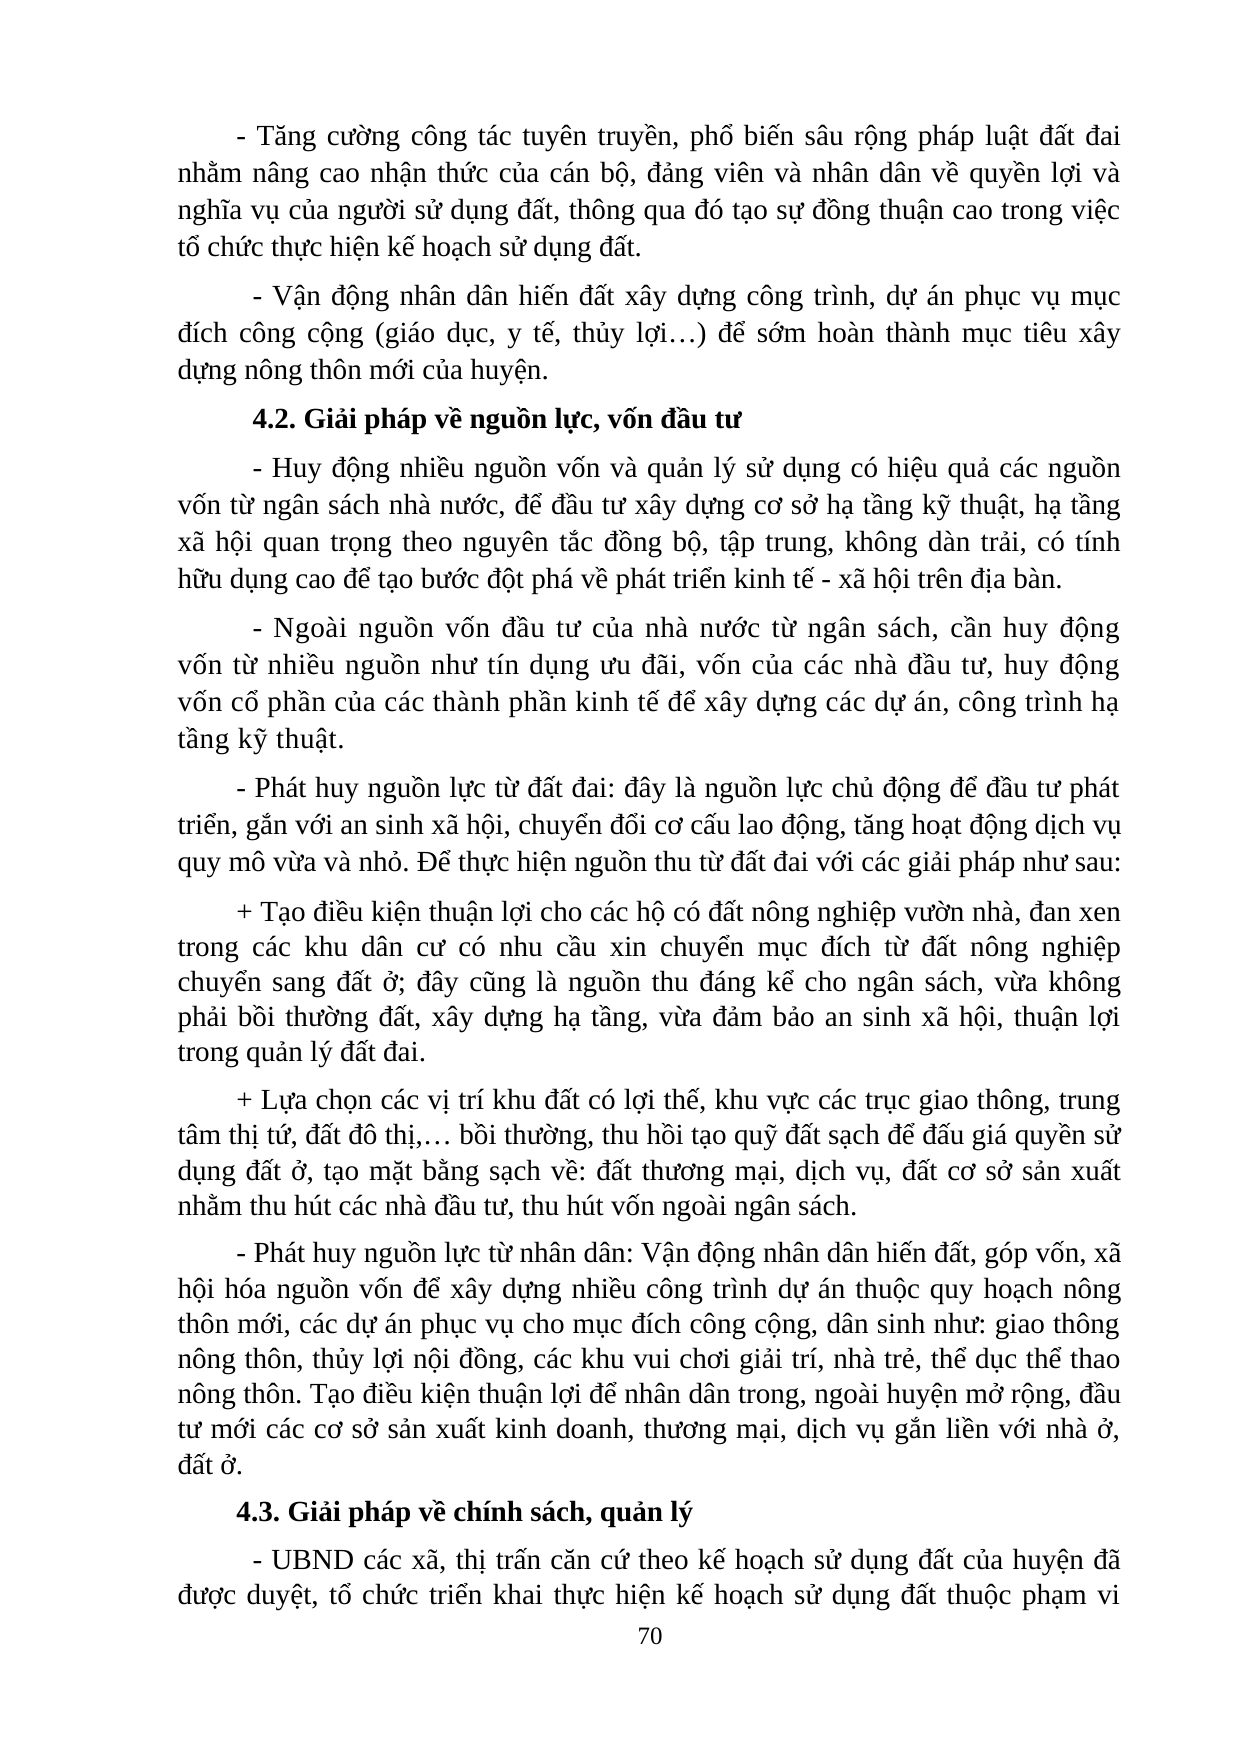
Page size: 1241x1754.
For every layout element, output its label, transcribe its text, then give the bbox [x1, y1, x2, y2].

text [177, 1542, 1122, 1611]
text - Huy động nhiều nguồn vốn và quản lý sử dụng có hiệu quả các nguồn vốn từ ngân sách nhà nước, để đầu tư xây dựng cơ sở hạ tầng kỹ thuật, hạ tầng xã hội quan trọng theo nguyên tắc đồng bộ, tập trung, không dàn trải, có tính hữu dụng cao để tạo bước đột phá về phát triển kinh tế - xã hội trên địa bàn. [177, 451, 1122, 595]
text + Lựa chọn các vị trí khu đất có lợi thế, khu vực các trục giao thông, trung tâm thị tứ, đất đô thị,… bồi thường, thu hồi tạo quỹ đất sạch để đấu giá quyền sử dụng đất ở, tạo mặt bằng sạch về: đất thương mại, dịch vụ, đất cơ sở sản xuất nhằm thu hút các nhà đầu tư, thu hút vốn ngoài ngân sách. [177, 1082, 1122, 1221]
text - Vận động nhân dân hiến đất xây dựng công trình, dự án phục vụ mục đích công cộng (giáo dục, y tế, thủy lợi…) để sớm hoàn thành mục tiêu xây dựng nông thôn mới của huyện. [177, 278, 1122, 385]
text + Tạo điều kiện thuận lợi cho các hộ có đất nông nghiệp vườn nhà, đan xen trong các khu dân cư có nhu cầu xin chuyển mục đích từ đất nông nghiệp chuyển sang đất ở; đây cũng là nguồn thu đáng kể cho ngân sách, vừa không phải bồi thường đất, xây dựng hạ tầng, vừa đảm bảo an sinh xã hội, thuận lợi trong quản lý đất đai. [177, 894, 1122, 1068]
text - Phát huy nguồn lực từ nhân dân: Vận động nhân dân hiến đất, góp vốn, xã hội hóa nguồn vốn để xây dựng nhiều công trình dự án thuộc quy hoạch nông thôn mới, các dự án phục vụ cho mục đích công cộng, dân sinh như: giao thông nông thôn, thủy lợi nội đồng, các khu vui chơi giải trí, nhà trẻ, thể dục thể thao nông thôn. Tạo điều kiện thuận lợi để nhân dân trong, ngoài huyện mở rộng, đầu tư mới các cơ sở sản xuất kinh doanh, thương mại, dịch vụ gắn liền với nhà ở, đất ở. [177, 1236, 1122, 1480]
subtitle 4.3. Giải pháp về chính sách, quản lý [177, 1494, 1122, 1528]
text - Phát huy nguồn lực từ đất đai: đây là nguồn lực chủ động để đầu tư phát triển, gắn với an sinh xã hội, chuyển đổi cơ cấu lao động, tăng hoạt động dịch vụ quy mô vừa và nhỏ. Để thực hiện nguồn thu từ đất đai với các giải pháp như sau: [177, 771, 1122, 878]
text - Ngoài nguồn vốn đầu tư của nhà nước từ ngân sách, cần huy động vốn từ nhiều nguồn như tín dụng ưu đãi, vốn của các nhà đầu tư, huy động vốn cổ phần của các thành phần kinh tế để xây dựng các dự án, công trình hạ tầng kỹ thuật. [177, 611, 1122, 755]
subtitle 4.2. Giải pháp về nguồn lực, vốn đầu tư [177, 401, 1122, 435]
text - Tăng cường công tác tuyên truyền, phổ biến sâu rộng pháp luật đất đai nhằm nâng cao nhận thức của cán bộ, đảng viên và nhân dân về quyền lợi và nghĩa vụ của người sử dụng đất, thông qua đó tạo sự đồng thuận cao trong việc tổ chức thực hiện kế hoạch sử dụng đất. [177, 118, 1122, 262]
